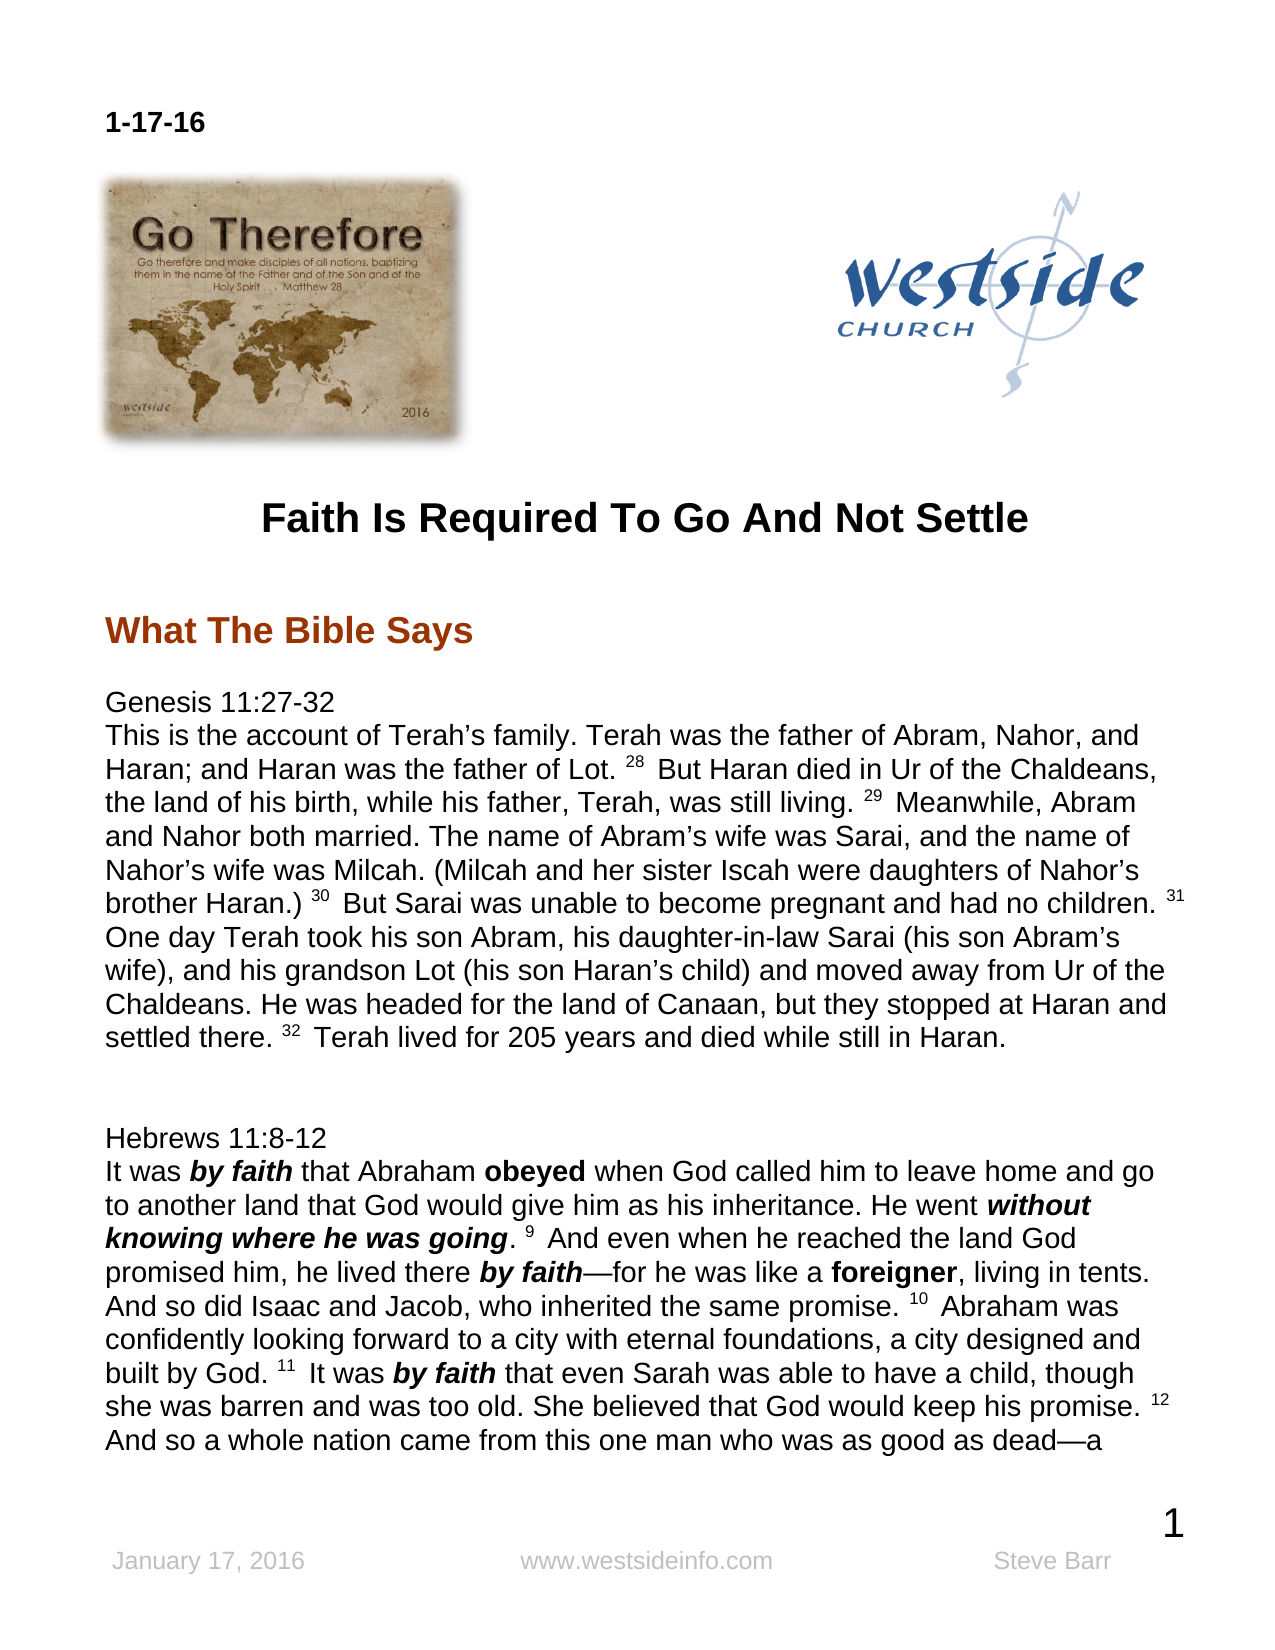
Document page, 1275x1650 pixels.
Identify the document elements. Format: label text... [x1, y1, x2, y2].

text Genesis 11:27-32 [105, 685, 1185, 718]
text Hebrews 11:8-12 [105, 1121, 1185, 1154]
text What The Bible Says [105, 608, 1185, 651]
text Faith Is Required To Go And Not Settle [105, 493, 1185, 541]
text 1-17-16 [105, 105, 1185, 138]
text This is the account of Terah’s family. Terah was the father of Abram, Nahor, and Haran; and Haran was the father of Lot. 28 But Haran died in Ur of the Chaldeans, the land of his birth, while his father, Terah, was still living. 29 Meanwhile, Abram and Nahor both married. The name of Abram’s wife was Sarai, and the name of Nahor’s wife was Milcah. (Milcah and her sister Iscah were daughters of Nahor’s brother Haran.) 30 But Sarai was unable to become pregnant and had no children. 31 One day Terah took his son Abram, his daughter-in-law Sarai (his son Abram’s wife), and his grandson Lot (his son Haran’s child) and moved away from Ur of the Chaldeans. He was headed for the land of Canaan, but they stopped at Haran and settled there. 32 Terah lived for 205 years and died while still in Haran. [105, 718, 1185, 1054]
picture [114, 189, 446, 428]
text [105, 1154, 1185, 1456]
